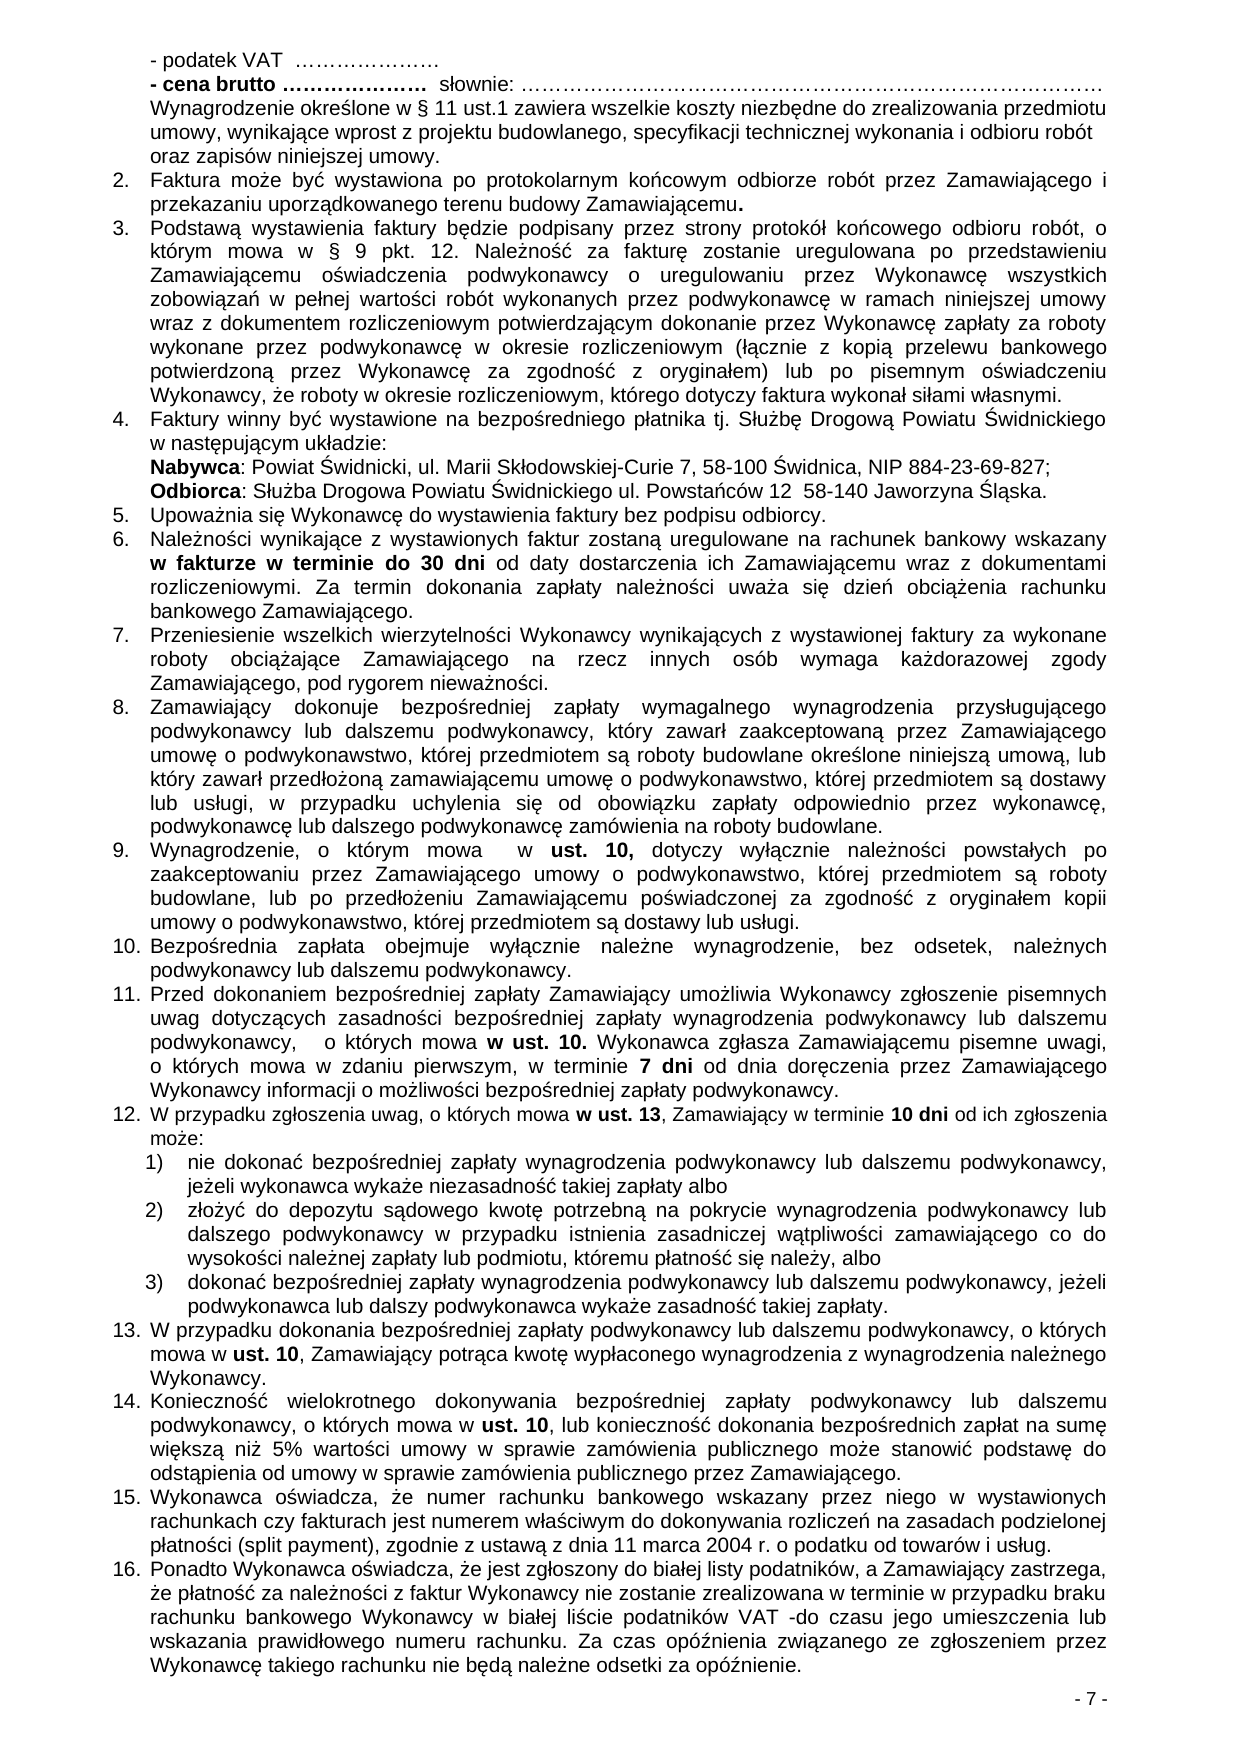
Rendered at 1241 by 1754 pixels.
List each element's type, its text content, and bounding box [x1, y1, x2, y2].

list Przeniesienie wszelkich wierzytelności Wykonawcy wynikających z wystawionej faktury za wykonane roboty obciążające Zamawiającego na rzecz innych osób wymaga każdorazowej zgody Zamawiającego, pod rygorem nieważności. [112, 623, 1108, 694]
list Przed dokonaniem bezpośredniej zapłaty Zamawiający umożliwia Wykonawcy zgłoszenie pisemnych uwag dotyczących zasadności bezpośredniej zapłaty wynagrodzenia podwykonawcy lub dalszemu podwykonawcy, o których mowa w ust. 10. Wykonawca zgłasza Zamawiającemu pisemne uwagi, o których mowa w zdaniu pierwszym, w terminie 7 dni od dnia doręczenia przez Zamawiającego Wykonawcy informacji o możliwości bezpośredniej zapłaty podwykonawcy. [112, 982, 1108, 1102]
list Zamawiający dokonuje bezpośredniej zapłaty wymagalnego wynagrodzenia przysługującego podwykonawcy lub dalszemu podwykonawcy, który zawarł zaakceptowaną przez Zamawiającego umowę o podwykonawstwo, której przedmiotem są roboty budowlane określone niniejszą umową, lub który zawarł przedłożoną zamawiającemu umowę o podwykonawstwo, której przedmiotem są dostawy lub usługi, w przypadku uchylenia się od obowiązku zapłaty odpowiednio przez wykonawcę, podwykonawcę lub dalszego podwykonawcę zamówienia na roboty budowlane. [112, 694, 1108, 838]
list Upoważnia się Wykonawcę do wystawienia faktury bez podpisu odbiorcy. [112, 503, 1108, 527]
list Konieczność wielokrotnego dokonywania bezpośredniej zapłaty podwykonawcy lub dalszemu podwykonawcy, o których mowa w ust. 10, lub konieczność dokonania bezpośrednich zapłat na sumę większą niż 5% wartości umowy w sprawie zamówienia publicznego może stanowić podstawę do odstąpienia od umowy w sprawie zamówienia publicznego przez Zamawiającego. [112, 1389, 1108, 1485]
list Ponadto Wykonawca oświadcza, że jest zgłoszony do białej listy podatników, a Zamawiający zastrzega, że płatność za należności z faktur Wykonawcy nie zostanie zrealizowana w terminie w przypadku braku rachunku bankowego Wykonawcy w białej liście podatników VAT -do czasu jego umieszczenia lub wskazania prawidłowego numeru rachunku. Za czas opóźnienia związanego ze zgłoszeniem przez Wykonawcę takiego rachunku nie będą należne odsetki za opóźnienie. [112, 1557, 1108, 1677]
list Odbiorca: Służba Drogowa Powiatu Świdnickiego ul. Powstańców 12 58-140 Jaworzyna Śląska. [150, 479, 1108, 503]
list Wynagrodzenie określone w § 11 ust.1 zawiera wszelkie koszty niezbędne do zrealizowania przedmiotu umowy, wynikające wprost z projektu budowlanego, specyfikacji technicznej wykonania i odbioru robót oraz zapisów niniejszej umowy. [150, 96, 1108, 167]
list Wykonawca oświadcza, że numer rachunku bankowego wskazany przez niego w wystawionych rachunkach czy fakturach jest numerem właściwym do dokonywania rozliczeń na zasadach podzielonej płatności (split payment), zgodnie z ustawą z dnia 11 marca 2004 r. o podatku od towarów i usług. [112, 1485, 1108, 1557]
list dokonać bezpośredniej zapłaty wynagrodzenia podwykonawcy lub dalszemu podwykonawcy, jeżeli podwykonawca lub dalszy podwykonawca wykaże zasadność takiej zapłaty. [145, 1269, 1108, 1317]
list - podatek VAT ………………… [150, 48, 1108, 72]
list Wynagrodzenie, o którym mowa w ust. 10, dotyczy wyłącznie należności powstałych po zaakceptowaniu przez Zamawiającego umowy o podwykonawstwo, której przedmiotem są roboty budowlane, lub po przedłożeniu Zamawiającemu poświadczonej za zgodność z oryginałem kopii umowy o podwykonawstwo, której przedmiotem są dostawy lub usługi. [112, 838, 1108, 934]
list W przypadku zgłoszenia uwag, o których mowa w ust. 13, Zamawiający w terminie 10 dni od ich zgłoszenia może: [112, 1102, 1108, 1150]
list - cena brutto ………………… słownie: ………………………………………………………………………… [150, 72, 1108, 96]
list Podstawą wystawienia faktury będzie podpisany przez strony protokół końcowego odbioru robót, o którym mowa w § 9 pkt. 12. Należność za fakturę zostanie uregulowana po przedstawieniu Zamawiającemu oświadczenia podwykonawcy o uregulowaniu przez Wykonawcę wszystkich zobowiązań w pełnej wartości robót wykonanych przez podwykonawcę w ramach niniejszej umowy wraz z dokumentem rozliczeniowym potwierdzającym dokonanie przez Wykonawcę zapłaty za roboty wykonane przez podwykonawcę w okresie rozliczeniowym (łącznie z kopią przelewu bankowego potwierdzoną przez Wykonawcę za zgodność z oryginałem) lub po pisemnym oświadczeniu Wykonawcy, że roboty w okresie rozliczeniowym, którego dotyczy faktura wykonał siłami własnymi. [112, 215, 1108, 407]
list Nabywca: Powiat Świdnicki, ul. Marii Skłodowskiej-Curie 7, 58-100 Świdnica, NIP 884-23-69-827; [150, 455, 1108, 479]
list Bezpośrednia zapłata obejmuje wyłącznie należne wynagrodzenie, bez odsetek, należnych podwykonawcy lub dalszemu podwykonawcy. [112, 934, 1108, 982]
list Faktura może być wystawiona po protokolarnym końcowym odbiorze robót przez Zamawiającego i przekazaniu uporządkowanego terenu budowy Zamawiającemu. [112, 167, 1108, 215]
list złożyć do depozytu sądowego kwotę potrzebną na pokrycie wynagrodzenia podwykonawcy lub dalszego podwykonawcy w przypadku istnienia zasadniczej wątpliwości zamawiającego co do wysokości należnej zapłaty lub podmiotu, któremu płatność się należy, albo [145, 1198, 1108, 1269]
list nie dokonać bezpośredniej zapłaty wynagrodzenia podwykonawcy lub dalszemu podwykonawcy, jeżeli wykonawca wykaże niezasadność takiej zapłaty albo [145, 1150, 1108, 1198]
list Faktury winny być wystawione na bezpośredniego płatnika tj. Służbę Drogową Powiatu Świdnickiego w następującym układzie: [112, 407, 1108, 455]
list Należności wynikające z wystawionych faktur zostaną uregulowane na rachunek bankowy wskazany w fakturze w terminie do 30 dni od daty dostarczenia ich Zamawiającemu wraz z dokumentami rozliczeniowymi. Za termin dokonania zapłaty należności uważa się dzień obciążenia rachunku bankowego Zamawiającego. [112, 527, 1108, 623]
list W przypadku dokonania bezpośredniej zapłaty podwykonawcy lub dalszemu podwykonawcy, o których mowa w ust. 10, Zamawiający potrąca kwotę wypłaconego wynagrodzenia z wynagrodzenia należnego Wykonawcy. [112, 1317, 1108, 1389]
